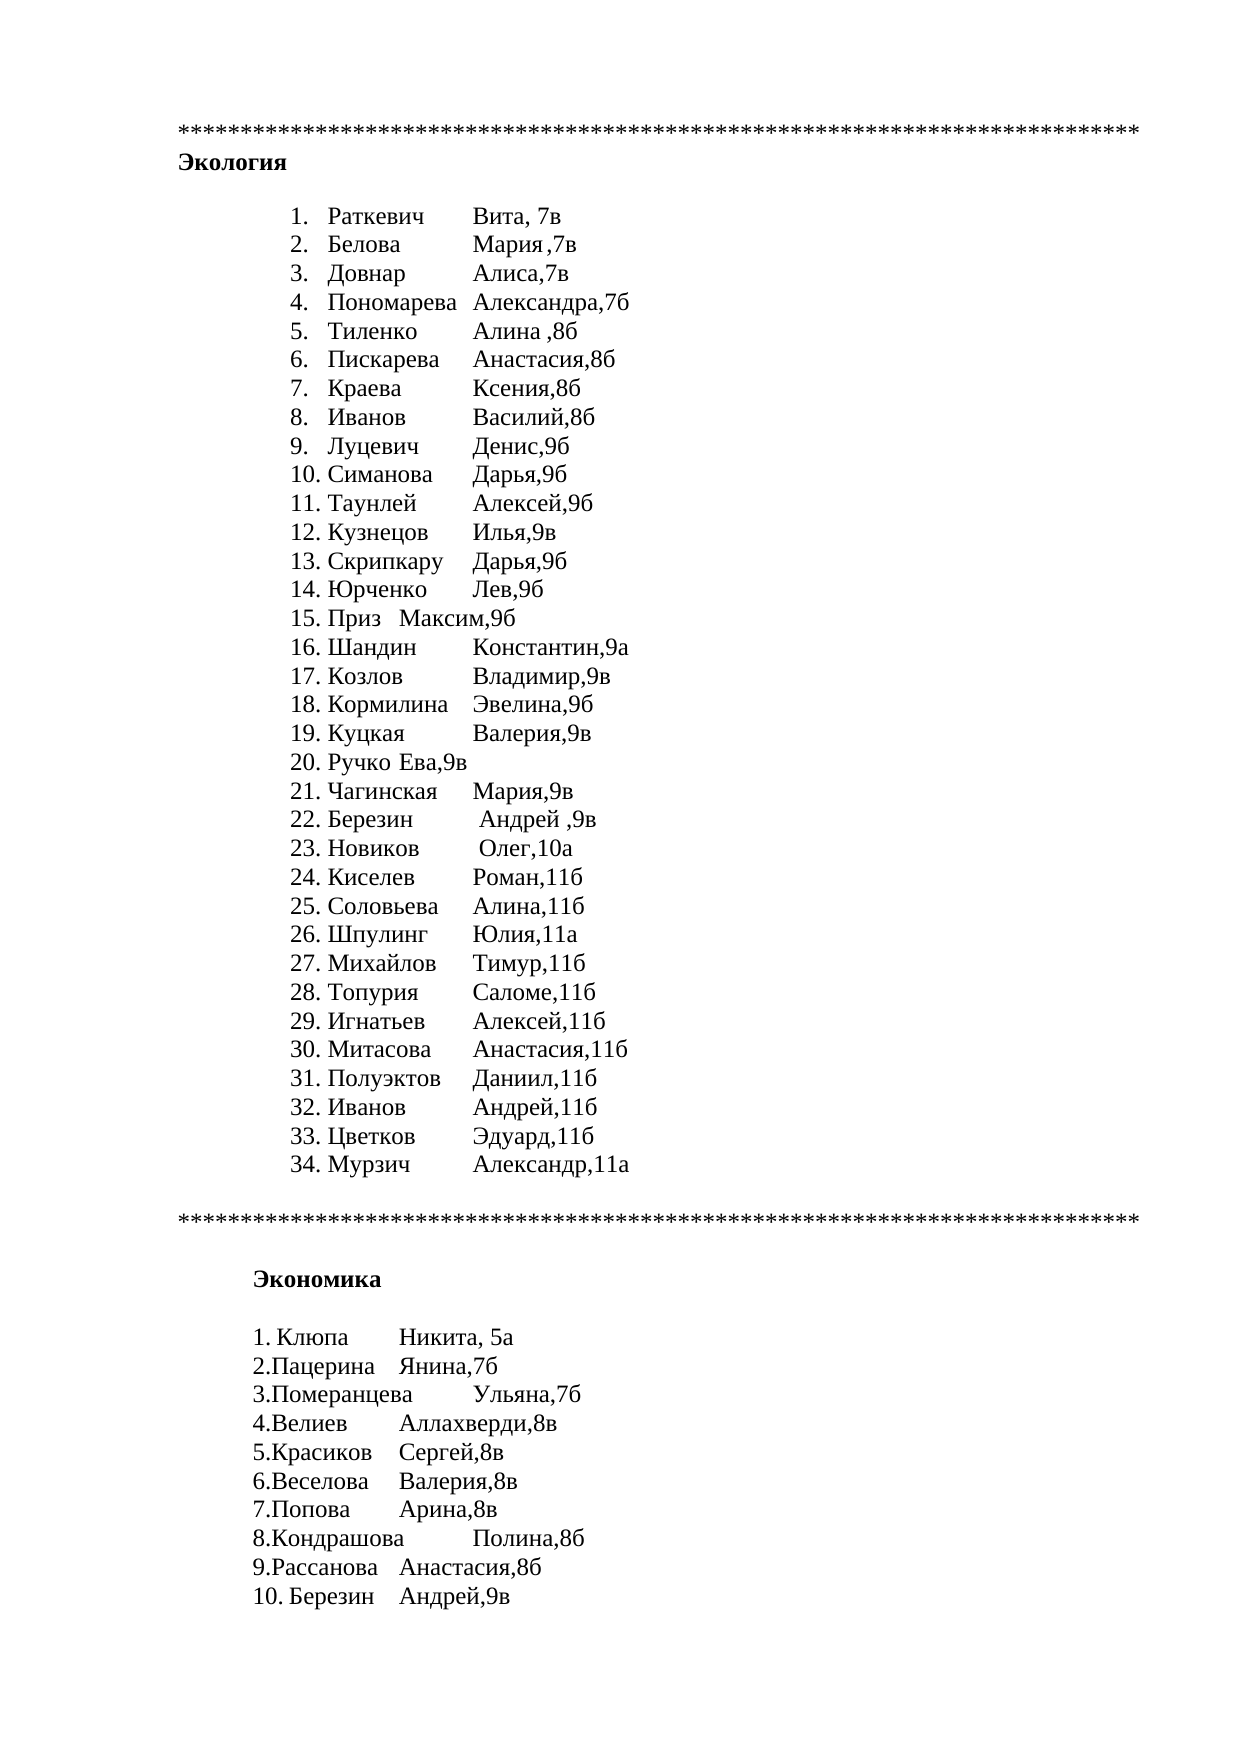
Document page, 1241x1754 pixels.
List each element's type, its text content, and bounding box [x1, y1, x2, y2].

list Симанова Дарья,9б [290, 459, 1152, 488]
text 3.Померанцева Ульяна,7б [252, 1379, 1152, 1408]
list Березин Андрей ,9в [290, 804, 1152, 833]
text 8.Кондрашова Полина,8б [252, 1523, 1152, 1552]
list Митасова Анастасия,11б [290, 1034, 1152, 1063]
list Кузнецов Илья,9в [290, 517, 1152, 546]
list Куцкая Валерия,9в [290, 718, 1152, 747]
text ***************************************************************************** [177, 118, 1152, 147]
list Шпулинг Юлия,11а [290, 919, 1152, 948]
text 5.Красиков Сергей,8в [252, 1437, 1152, 1466]
list Краева Ксения,8б [290, 373, 1152, 402]
text 7.Попова Арина,8в [252, 1494, 1152, 1523]
list Пономарева Александра,7б [290, 287, 1152, 316]
list Киселев Роман,11б [290, 862, 1152, 891]
list Топурия Саломе,11б [290, 977, 1152, 1006]
text 1. Клюпа Никита, 5а [252, 1322, 1152, 1351]
list Луцевич Денис,9б [290, 431, 1152, 459]
text 2.Пацерина Янина,7б [252, 1351, 1152, 1379]
list Шандин Константин,9а [290, 632, 1152, 661]
list Соловьева Алина,11б [290, 891, 1152, 919]
list Ручко Ева,9в [290, 747, 1152, 776]
list Цветков Эдуард,11б [290, 1121, 1152, 1149]
list Иванов Василий,8б [290, 402, 1152, 431]
text Экология [177, 147, 1152, 176]
text Экономика [252, 1264, 1152, 1293]
text 6.Веселова Валерия,8в [252, 1466, 1152, 1494]
list Раткевич Вита, 7в [290, 201, 1152, 229]
list Белова Мария ,7в [290, 229, 1152, 258]
list Полуэктов Даниил,11б [290, 1063, 1152, 1092]
list Мурзич Александр,11а [290, 1149, 1152, 1178]
list Приз Максим,9б [290, 603, 1152, 632]
list Таунлей Алексей,9б [290, 488, 1152, 517]
list Михайлов Тимур,11б [290, 948, 1152, 977]
list Скрипкару Дарья,9б [290, 546, 1152, 574]
list Юрченко Лев,9б [290, 574, 1152, 603]
text 4.Велиев Аллахверди,8в [252, 1408, 1152, 1437]
list Игнатьев Алексей,11б [290, 1006, 1152, 1034]
list Пискарева Анастасия,8б [290, 344, 1152, 373]
list Довнар Алиса,7в [290, 258, 1152, 287]
text ***************************************************************************** [177, 1207, 1152, 1236]
list Иванов Андрей,11б [290, 1092, 1152, 1121]
list Козлов Владимир,9в [290, 661, 1152, 689]
text 9.Рассанова Анастасия,8б [252, 1552, 1152, 1581]
list Новиков Олег,10а [290, 833, 1152, 862]
list Кормилина Эвелина,9б [290, 689, 1152, 718]
list Чагинская Мария,9в [290, 776, 1152, 804]
text 10. Березин Андрей,9в [252, 1581, 1152, 1609]
list Тиленко Алина ,8б [290, 316, 1152, 344]
